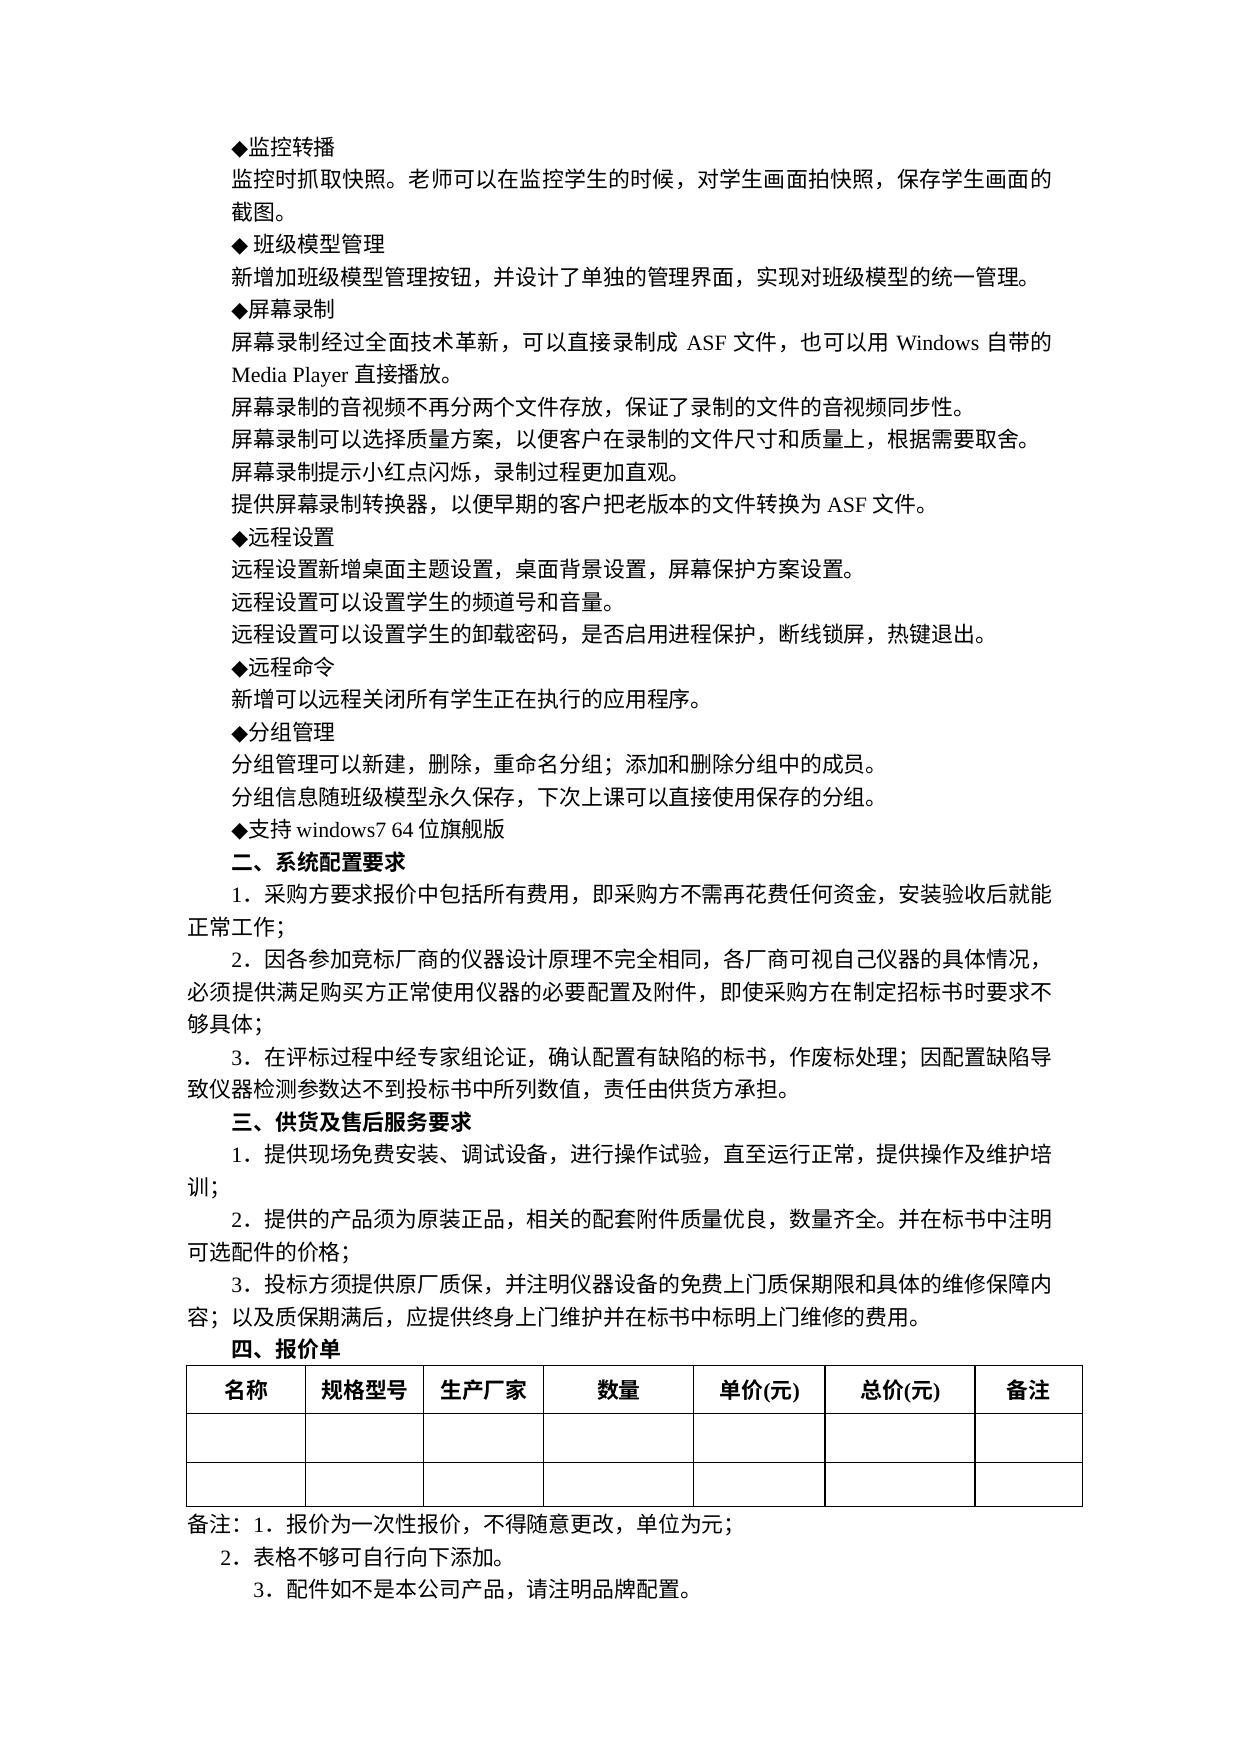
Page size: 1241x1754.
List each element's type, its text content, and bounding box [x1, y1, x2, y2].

table_cell [544, 1414, 693, 1462]
text 四、报价单 [187, 1332, 1053, 1364]
table_cell [187, 1463, 305, 1506]
text 二、系统配置要求 [187, 844, 1053, 877]
text 2．提供的产品须为原装正品，相关的配套附件质量优良，数量齐全。并在标书中注明可选配件的价格； [187, 1202, 1053, 1267]
text ◆支持windows7 64位旗舰版 [231, 812, 1053, 844]
text 1．采购方要求报价中包括所有费用，即采购方不需再花费任何资金，安装验收后就能正常工作； [187, 877, 1053, 942]
text 屏幕录制经过全面技术革新，可以直接录制成 ASF 文件，也可以用 Windows 自带的 Media Player 直接播放。 [231, 324, 1053, 389]
text 屏幕录制可以选择质量方案，以便客户在录制的文件尺寸和质量上，根据需要取舍。 [231, 422, 1053, 454]
text 分组管理可以新建，删除，重命名分组；添加和删除分组中的成员。 [231, 747, 1053, 779]
table_cell [694, 1463, 824, 1506]
text ◆远程设置 [231, 519, 1053, 552]
text ◆ 班级模型管理 [231, 227, 1053, 259]
text 提供屏幕录制转换器，以便早期的客户把老版本的文件转换为 ASF 文件。 [231, 487, 1053, 519]
text 分组信息随班级模型永久保存，下次上课可以直接使用保存的分组。 [231, 779, 1053, 812]
table_header 总价(元) [826, 1366, 974, 1412]
table_cell [187, 1414, 305, 1462]
table_cell [424, 1414, 543, 1462]
table_header 数量 [544, 1366, 693, 1412]
table_cell [306, 1414, 423, 1462]
text 3．在评标过程中经专家组论证，确认配置有缺陷的标书，作废标处理；因配置缺陷导致仪器检测参数达不到投标书中所列数值，责任由供货方承担。 [187, 1039, 1053, 1104]
table_cell [826, 1463, 974, 1506]
table_header 规格型号 [306, 1366, 423, 1412]
text 备注：1．报价为一次性报价，不得随意更改，单位为元； [187, 1507, 1053, 1539]
text 三、供货及售后服务要求 [187, 1104, 1053, 1137]
text 2．因各参加竞标厂商的仪器设计原理不完全相同，各厂商可视自己仪器的具体情况，必须提供满足购买方正常使用仪器的必要配置及附件，即使采购方在制定招标书时要求不够具体； [187, 942, 1053, 1039]
table_cell [306, 1463, 423, 1506]
text ◆远程命令 [231, 649, 1053, 682]
table_cell [424, 1463, 543, 1506]
table_header 单价(元) [694, 1366, 824, 1412]
table_cell [694, 1414, 824, 1462]
text 远程设置可以设置学生的频道号和音量。 [231, 584, 1053, 617]
table_cell [826, 1414, 974, 1462]
text 3．投标方须提供原厂质保，并注明仪器设备的免费上门质保期限和具体的维修保障内容；以及质保期满后，应提供终身上门维护并在标书中标明上门维修的费用。 [187, 1267, 1053, 1332]
table_header 名称 [187, 1366, 305, 1412]
text 远程设置可以设置学生的卸载密码，是否启用进程保护，断线锁屏，热键退出。 [231, 617, 1053, 649]
table_cell [544, 1463, 693, 1506]
text 2．表格不够可自行向下添加。 [187, 1539, 1053, 1572]
text 屏幕录制的音视频不再分两个文件存放，保证了录制的文件的音视频同步性。 [231, 389, 1053, 422]
table_cell [976, 1463, 1082, 1506]
table_header 生产厂家 [424, 1366, 543, 1412]
text ◆监控转播 [231, 129, 1053, 162]
text 监控时抓取快照。老师可以在监控学生的时候，对学生画面拍快照，保存学生画面的截图。 [231, 162, 1053, 227]
text 1．提供现场免费安装、调试设备，进行操作试验，直至运行正常，提供操作及维护培训； [187, 1137, 1053, 1202]
table_header 备注 [976, 1366, 1082, 1412]
text ◆分组管理 [231, 714, 1053, 747]
text 3．配件如不是本公司产品，请注明品牌配置。 [187, 1572, 1053, 1604]
text 新增可以远程关闭所有学生正在执行的应用程序。 [231, 682, 1053, 714]
text ◆屏幕录制 [231, 292, 1053, 324]
text 新增加班级模型管理按钮，并设计了单独的管理界面，实现对班级模型的统一管理。 [231, 259, 1053, 292]
text 屏幕录制提示小红点闪烁，录制过程更加直观。 [231, 454, 1053, 487]
table_cell [976, 1414, 1082, 1462]
text 远程设置新增桌面主题设置，桌面背景设置，屏幕保护方案设置。 [231, 552, 1053, 584]
